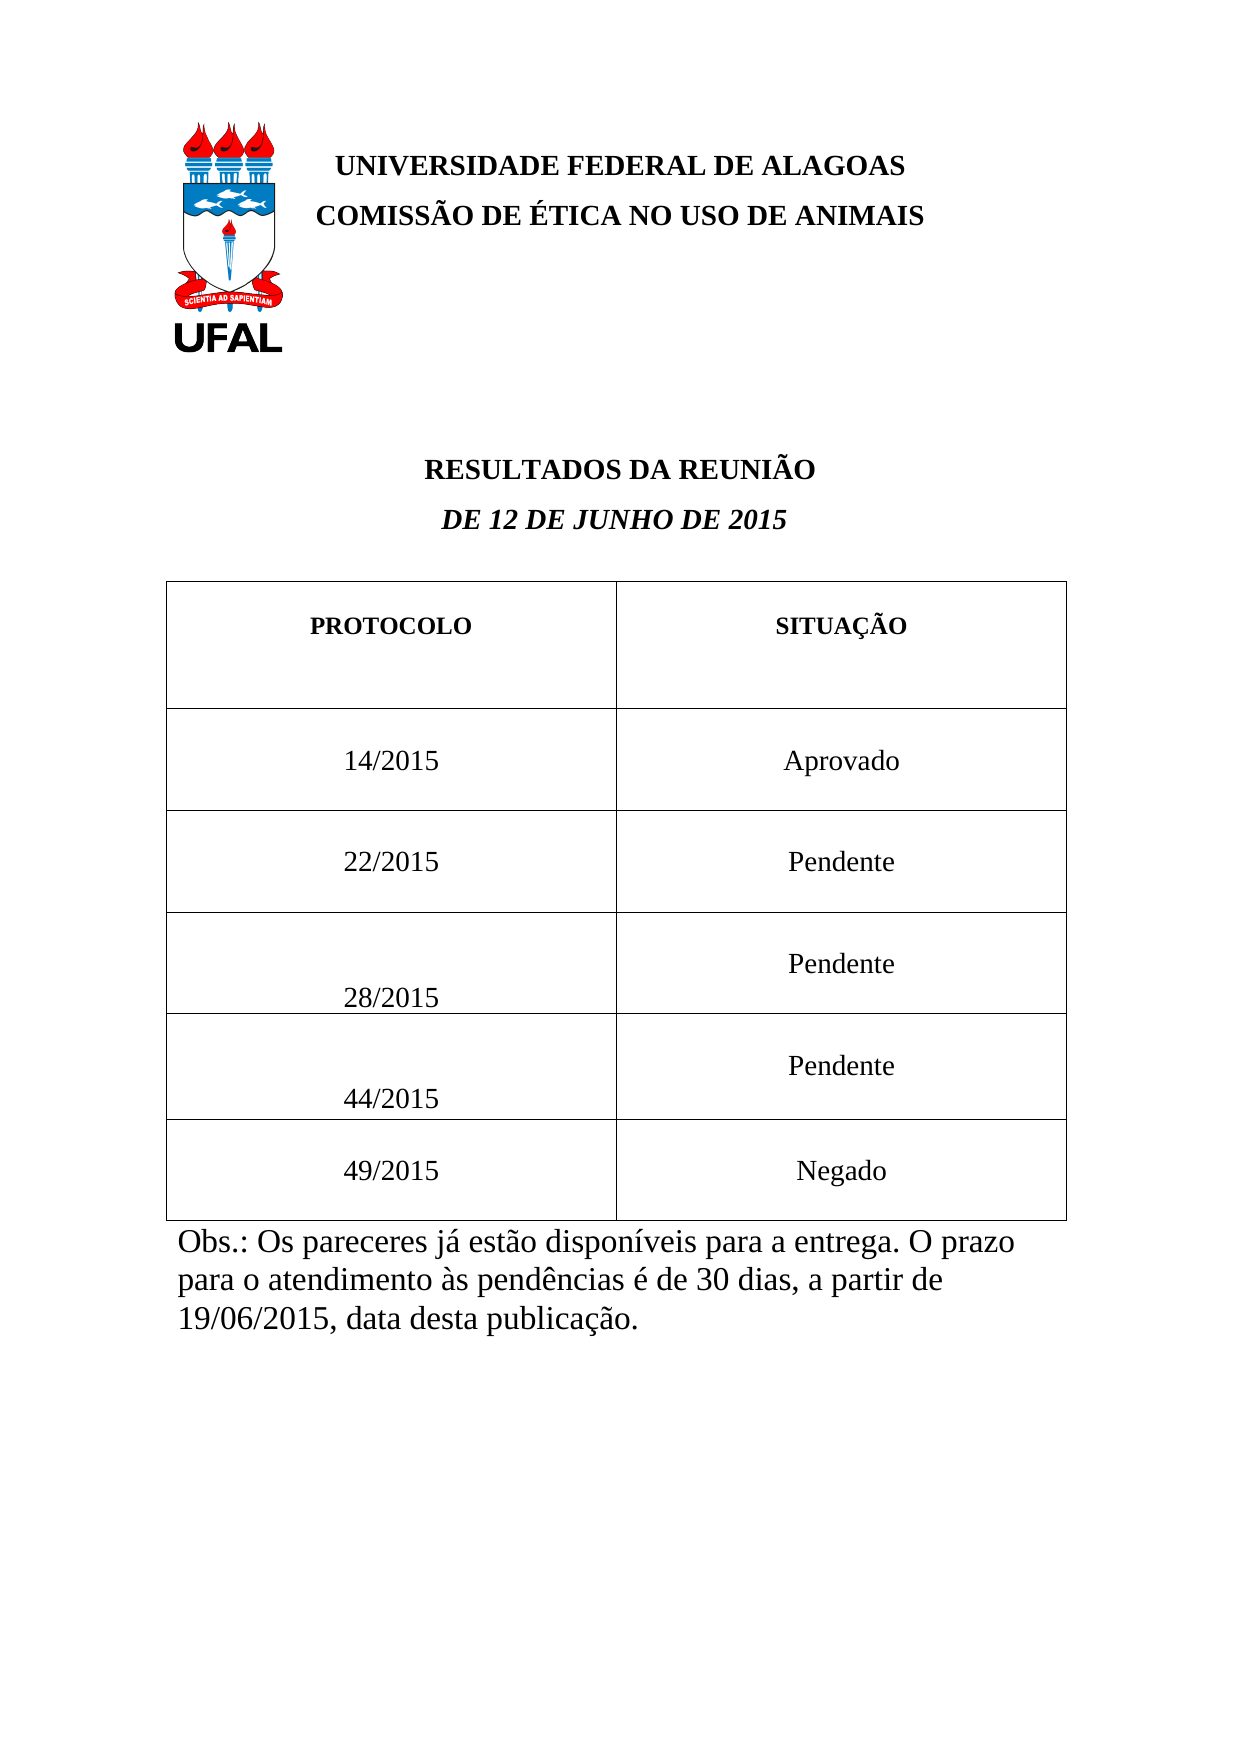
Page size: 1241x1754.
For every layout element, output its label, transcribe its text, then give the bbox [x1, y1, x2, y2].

table_cell Pendente [617, 811, 1066, 912]
table_header SITUAÇÃO [617, 582, 1066, 708]
table_cell 44/2015 [167, 1014, 616, 1119]
table_cell Aprovado [617, 709, 1066, 810]
picture [171, 120, 285, 357]
table_header PROTOCOLO [167, 582, 616, 708]
table_cell Negado [617, 1120, 1066, 1220]
table_cell 49/2015 [167, 1120, 616, 1220]
table_cell 28/2015 [167, 913, 616, 1013]
subtitle DE 12 DE JUNHO DE 2015 [222, 502, 1063, 536]
table_cell Pendente [617, 913, 1066, 1013]
text Obs.: Os pareceres já estão disponíveis para a entrega. O prazo para o atendimento às pendências é de 30 dias, a partir de 19/06/2015, data desta publicação. [177, 1221, 1063, 1336]
subtitle COMISSÃO DE ÉTICA NO USO DE ANIMAIS [177, 198, 1063, 231]
subtitle RESULTADOS DA REUNIÃO [177, 452, 1063, 485]
table_cell Pendente [617, 1014, 1066, 1119]
subtitle UNIVERSIDADE FEDERAL DE ALAGOAS [177, 148, 1063, 181]
table_cell 14/2015 [167, 709, 616, 810]
table_cell 22/2015 [167, 811, 616, 912]
